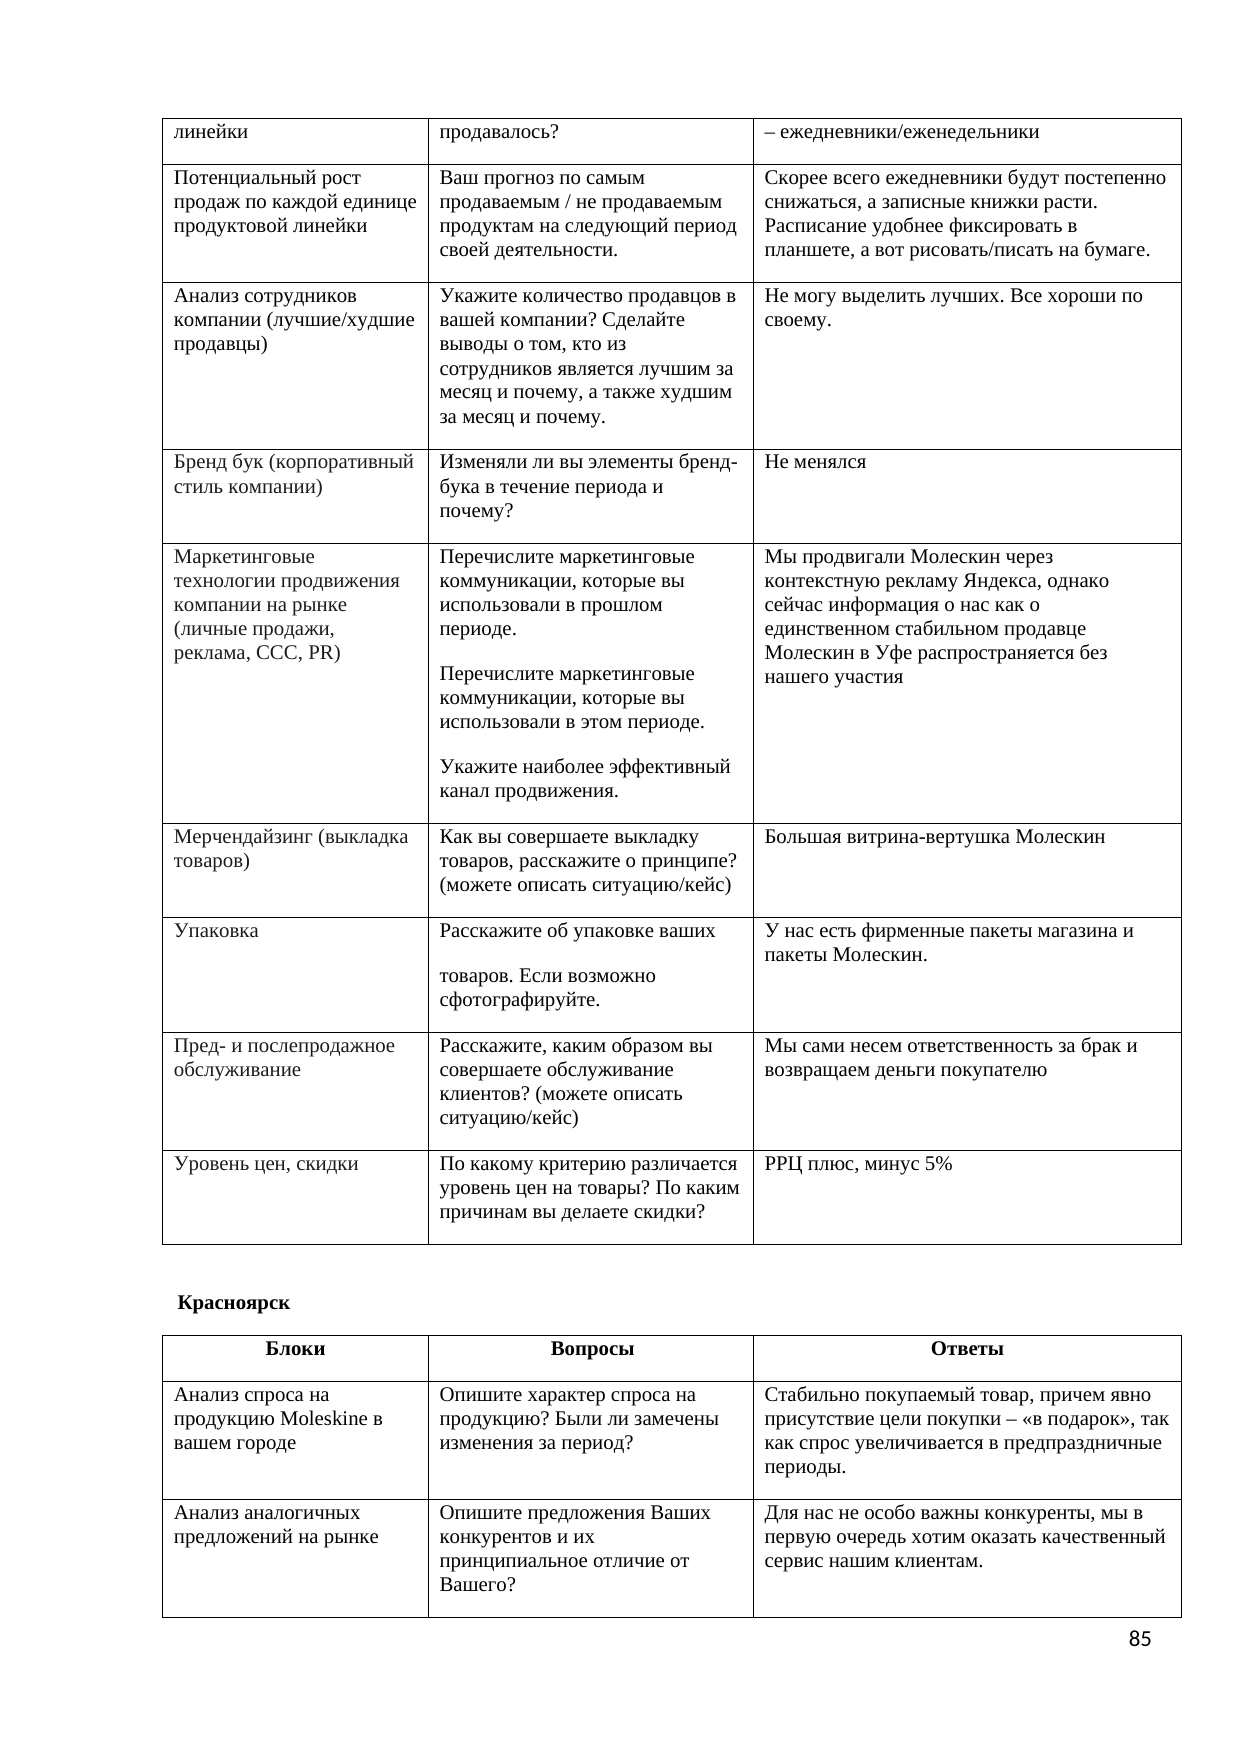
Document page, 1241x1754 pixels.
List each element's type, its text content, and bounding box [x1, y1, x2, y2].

table_cell Большая витрина-вертушка Молескин [754, 824, 1181, 917]
table_cell Не могу выделить лучших. Все хороши по своему. [754, 283, 1181, 448]
table_cell Упаковка [163, 918, 428, 1032]
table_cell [429, 119, 753, 164]
table_cell Анализ спроса на продукцию Moleskine в вашем городе [163, 1382, 428, 1499]
table_cell Пред- и послепродажное обслуживание [163, 1033, 428, 1150]
table_header Ответы [754, 1336, 1181, 1381]
table_cell Расскажите об упаковке ваших товаров. Если возможно сфотографируйте. [429, 918, 753, 1032]
table_cell Мерчендайзинг (выкладка товаров) [163, 824, 428, 917]
table_cell Как вы совершаете выкладку товаров, расскажите о принципе? (можете описать ситуацию/кейс) [429, 824, 753, 917]
table_cell Расскажите, каким образом вы совершаете обслуживание клиентов? (можете описать ситуацию/кейс) [429, 1033, 753, 1150]
table_cell Опишите предложения Ваших конкурентов и их принципиальное отличие от Вашего? [429, 1500, 753, 1617]
table_cell РРЦ плюс, минус 5% [754, 1151, 1181, 1244]
table_cell Перечислите маркетинговые коммуникации, которые вы использовали в прошлом периоде. Перечислите маркетинговые коммуникации, которые вы использовали в этом периоде. Укажите наиболее эффективный канал продвижения. [429, 544, 753, 823]
table_cell Для нас не особо важны конкуренты, мы в первую очередь хотим оказать качественный сервис нашим клиентам. [754, 1500, 1181, 1617]
text Красноярск [177, 1290, 1152, 1314]
table_cell Уровень цен, скидки [163, 1151, 428, 1244]
table_cell Мы продвигали Молескин через контекстную рекламу Яндекса, однако сейчас информация о нас как о единственном стабильном продавце Молескин в Уфе распространяется без нашего участия [754, 544, 1181, 823]
table_cell Мы сами несем ответственность за брак и возвращаем деньги покупателю [754, 1033, 1181, 1150]
table_header Вопросы [429, 1336, 753, 1381]
table_cell У нас есть фирменные пакеты магазина и пакеты Молескин. [754, 918, 1181, 1032]
table_cell Анализ аналогичных предложений на рынке [163, 1500, 428, 1617]
table_cell Опишите характер спроса на продукцию? Были ли замечены изменения за период? [429, 1382, 753, 1499]
table_cell По какому критерию различается уровень цен на товары? По каким причинам вы делаете скидки? [429, 1151, 753, 1244]
table_cell Бренд бук (корпоративный стиль компании) [163, 450, 428, 542]
table_cell Потенциальный рост продаж по каждой единице продуктовой линейки [163, 165, 428, 282]
table_cell Маркетинговые технологии продвижения компании на рынке (личные продажи, реклама, ССС, PR) [163, 544, 428, 823]
table_cell Укажите количество продавцов в вашей компании? Сделайте выводы о том, кто из сотрудников является лучшим за месяц и почему, а также худшим за месяц и почему. [429, 283, 753, 448]
table_header Блоки [163, 1336, 428, 1381]
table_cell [163, 119, 428, 164]
table_cell Не менялся [754, 450, 1181, 542]
table_cell Скорее всего ежедневники будут постепенно снижаться, а записные книжки расти. Расписание удобнее фиксировать в планшете, а вот рисовать/писать на бумаге. [754, 165, 1181, 282]
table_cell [754, 119, 1181, 164]
table_cell Стабильно покупаемый товар, причем явно присутствие цели покупки – «в подарок», так как спрос увеличивается в предпраздничные периоды. [754, 1382, 1181, 1499]
table_cell Ваш прогноз по самым продаваемым / не продаваемым продуктам на следующий период своей деятельности. [429, 165, 753, 282]
table_cell Изменяли ли вы элементы бренд-бука в течение периода и почему? [429, 450, 753, 542]
table_cell Анализ сотрудников компании (лучшие/худшие продавцы) [163, 283, 428, 448]
